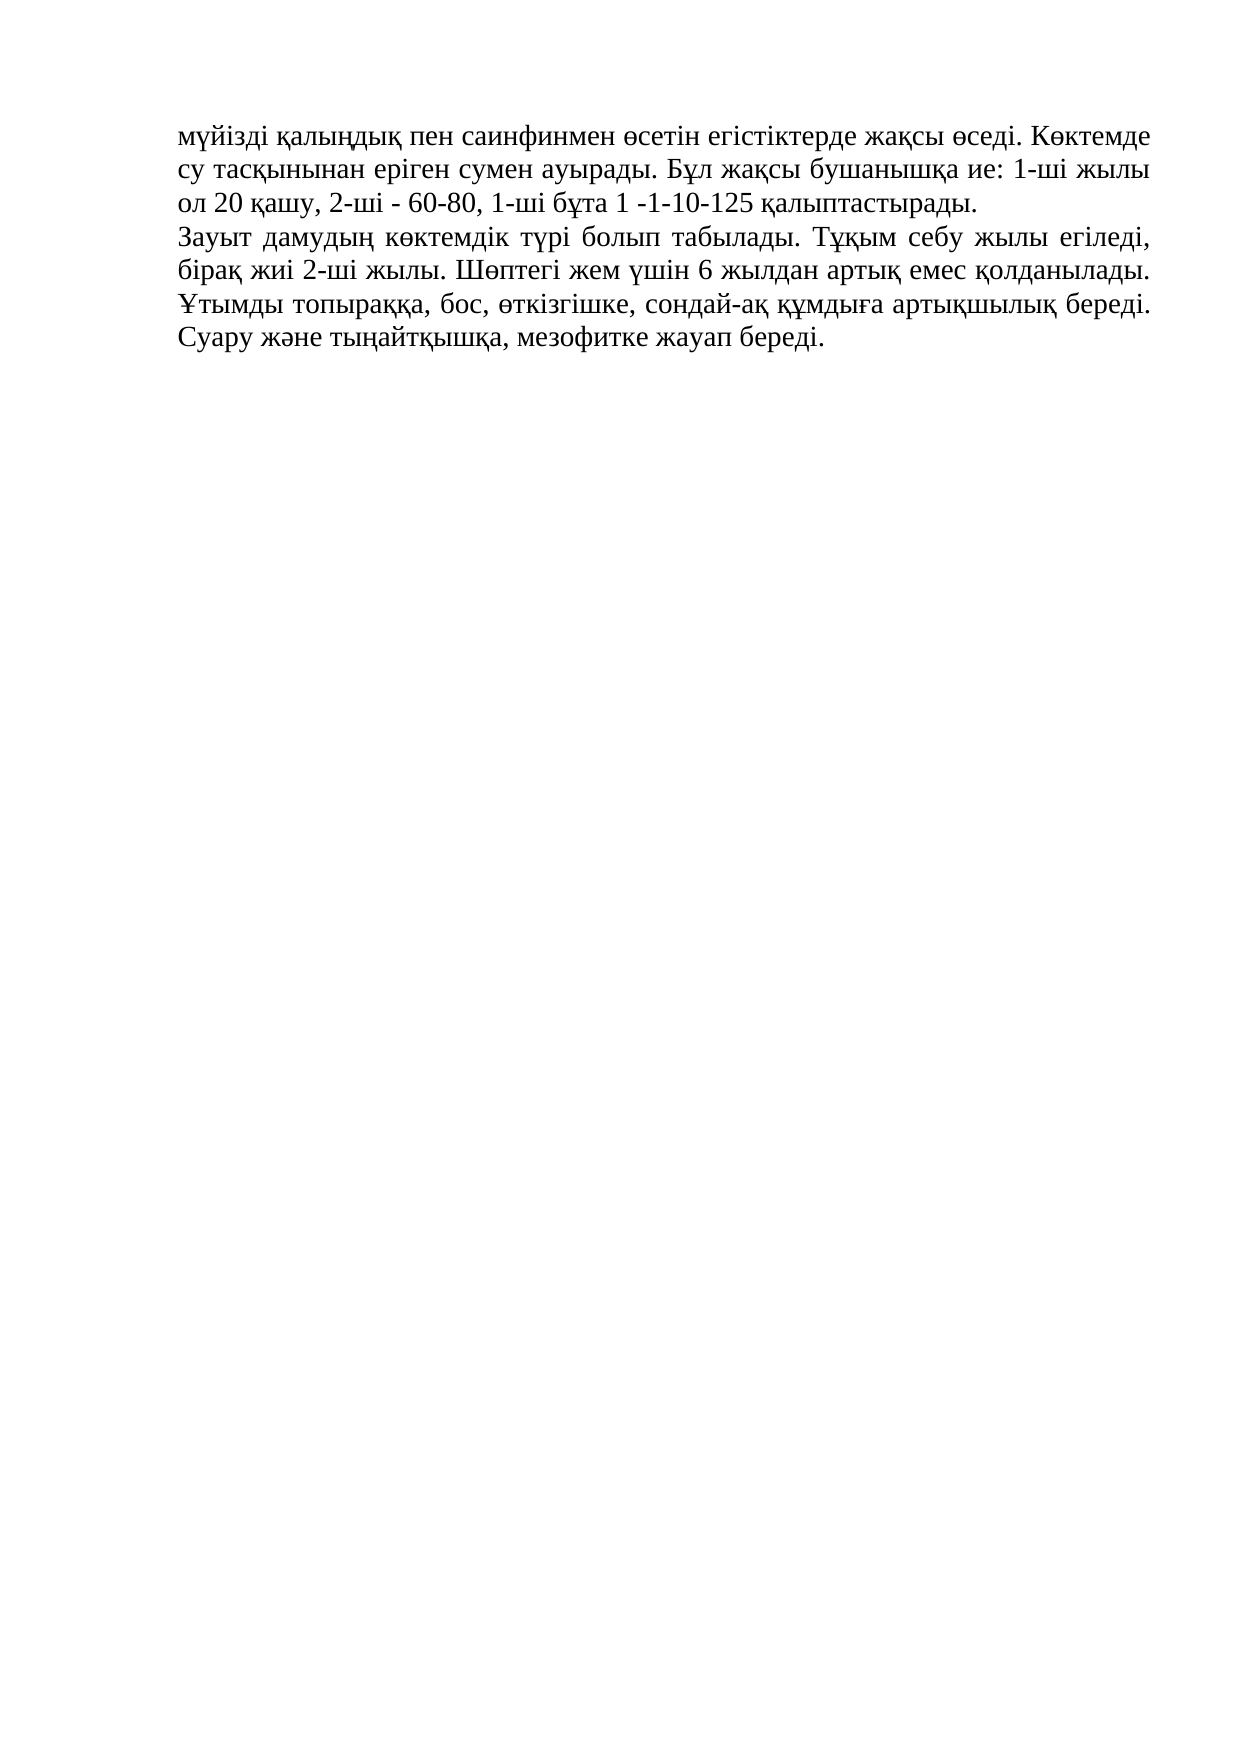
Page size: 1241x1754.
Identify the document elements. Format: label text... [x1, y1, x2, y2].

text Зауыт дамудың көктемдік түрі болып табылады. Тұқым себу жылы егіледі, бірақ жиі 2-ші жылы. Шөптегі жем үшін 6 жылдан артық емес қолданылады. Ұтымды топыраққа, бос, өткізгішке, сондай-ақ құмдыға артықшылық береді. Суару және тыңайтқышқа, мезофитке жауап береді. [177, 219, 1152, 353]
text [177, 118, 1152, 219]
